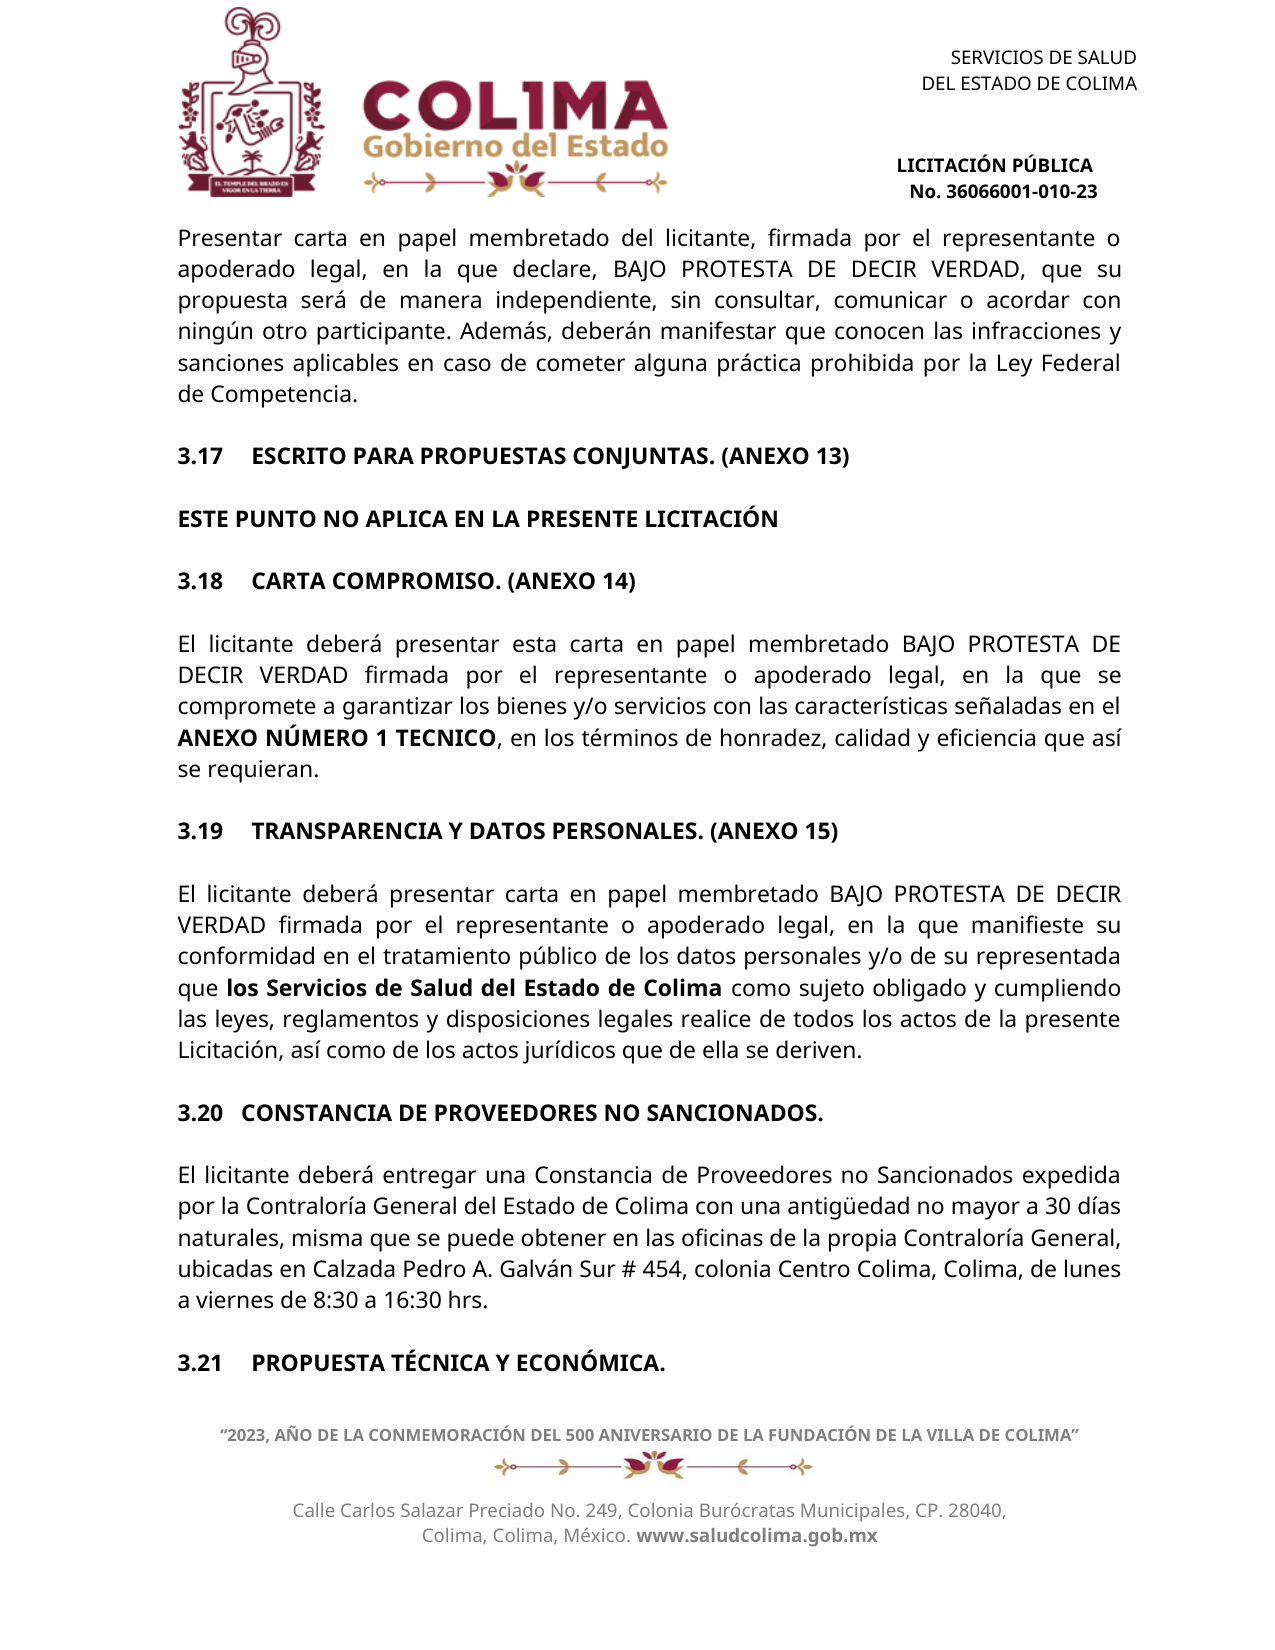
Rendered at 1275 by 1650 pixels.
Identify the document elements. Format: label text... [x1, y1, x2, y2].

picture [178, 7, 668, 197]
text El licitante deberá presentar esta carta en papel membretado BAJO PROTESTA DE DECIR VERDAD firmada por el representante o apoderado legal, en la que se compromete a garantizar los bienes y/o servicios con las características señaladas en el ANEXO NÚMERO 1 TECNICO, en los términos de honradez, calidad y eficiencia que así se requieran. [177, 628, 1122, 784]
text 3.21 PROPUESTA TÉCNICA Y ECONÓMICA. [177, 1347, 1122, 1378]
text El licitante deberá presentar carta en papel membretado BAJO PROTESTA DE DECIR VERDAD firmada por el representante o apoderado legal, en la que manifieste su conformidad en el tratamiento público de los datos personales y/o de su representada que los Servicios de Salud del Estado de Colima como sujeto obligado y cumpliendo las leyes, reglamentos y disposiciones legales realice de todos los actos de la presente Licitación, así como de los actos jurídicos que de ella se deriven. [177, 878, 1122, 1065]
text 3.20 CONSTANCIA DE PROVEEDORES NO SANCIONADOS. [177, 1097, 1122, 1128]
text 3.19 TRANSPARENCIA Y DATOS PERSONALES. (ANEXO 15) [177, 815, 1122, 847]
text 3.17 ESCRITO PARA PROPUESTAS CONJUNTAS. (ANEXO 13) [177, 440, 1122, 472]
text ESTE PUNTO NO APLICA EN LA PRESENTE LICITACIÓN [177, 503, 1122, 534]
text Presentar carta en papel membretado del licitante, firmada por el representante o apoderado legal, en la que declare, BAJO PROTESTA DE DECIR VERDAD, que su propuesta será de manera independiente, sin consultar, comunicar o acordar con ningún otro participante. Además, deberán manifestar que conocen las infracciones y sanciones aplicables en caso de cometer alguna práctica prohibida por la Ley Federal de Competencia. [177, 222, 1122, 409]
text El licitante deberá entregar una Constancia de Proveedores no Sancionados expedida por la Contraloría General del Estado de Colima con una antigüedad no mayor a 30 días naturales, misma que se puede obtener en las oficinas de la propia Contraloría General, ubicadas en Calzada Pedro A. Galván Sur # 454, colonia Centro Colima, Colima, de lunes a viernes de 8:30 a 16:30 hrs. [177, 1159, 1122, 1315]
picture [414, 1451, 893, 1480]
text 3.18 CARTA COMPROMISO. (ANEXO 14) [177, 565, 1122, 597]
